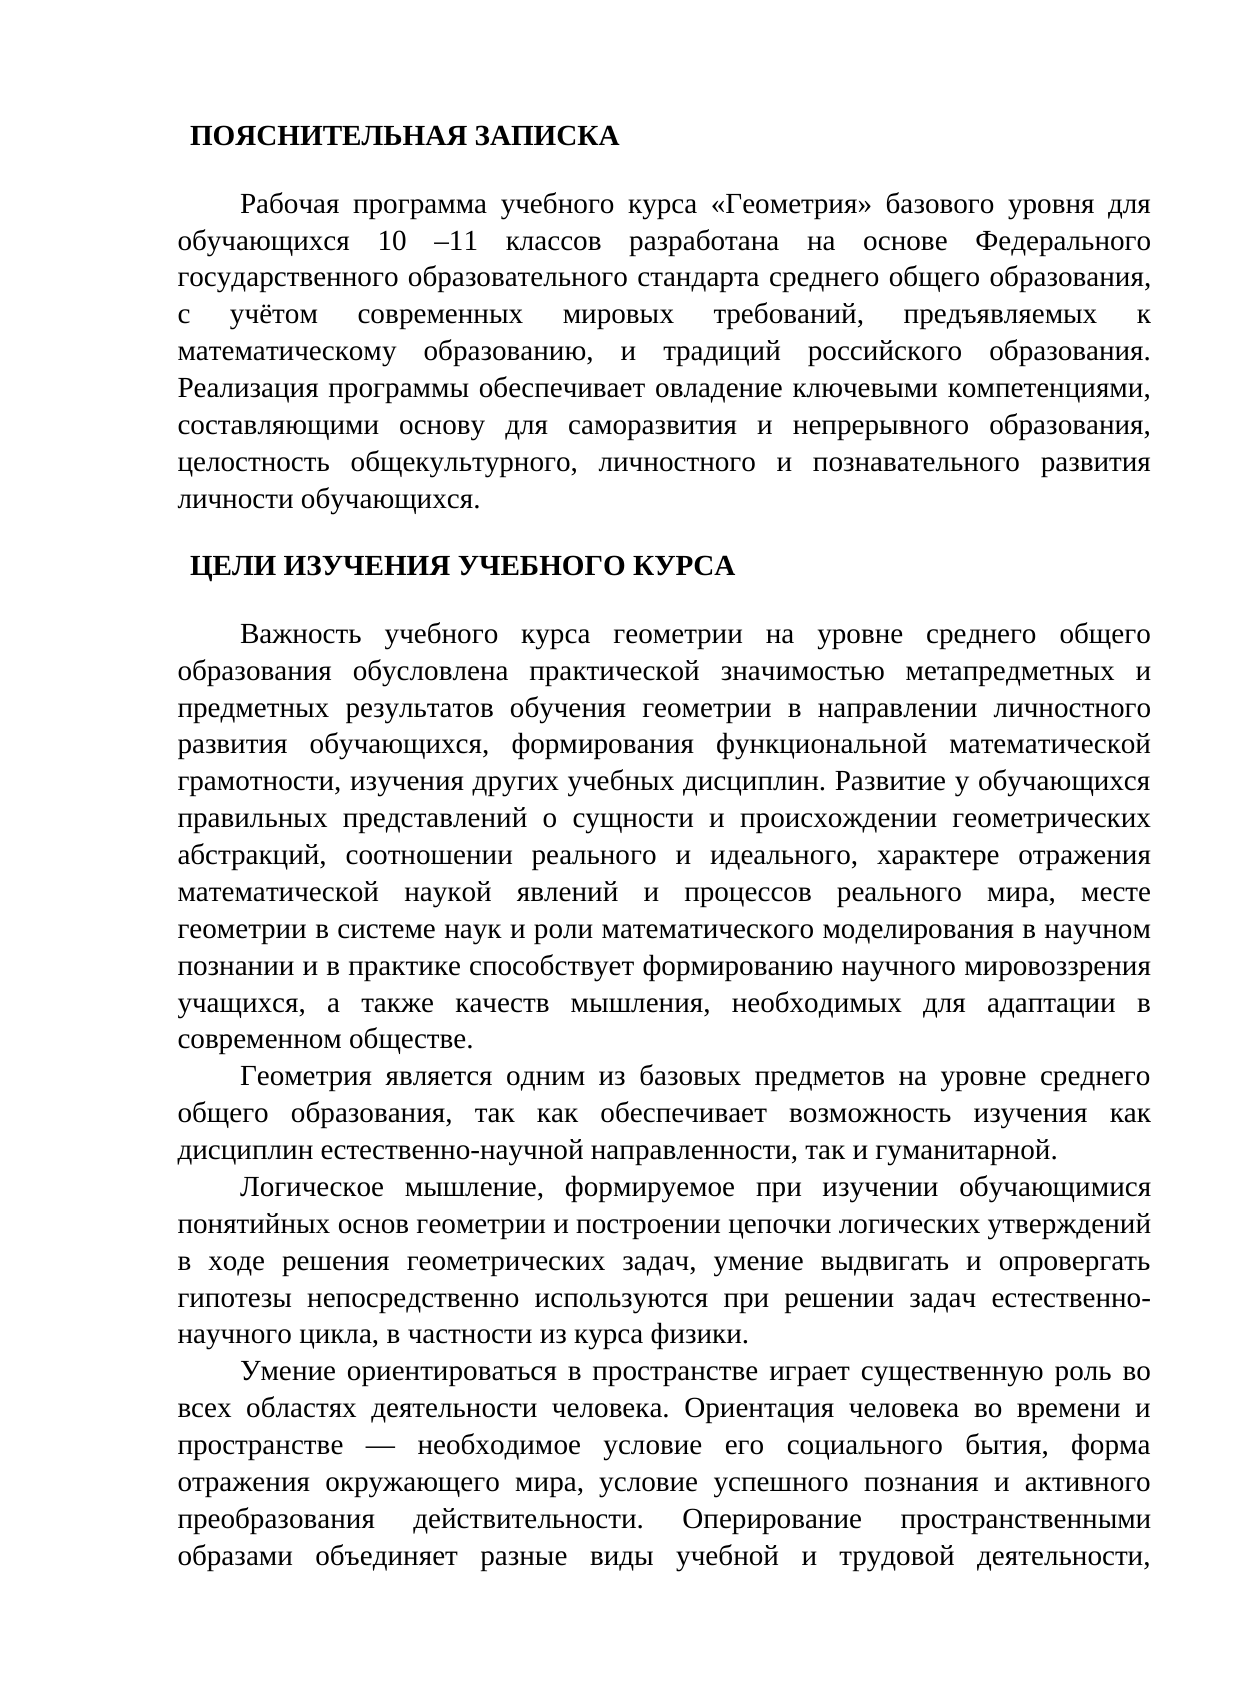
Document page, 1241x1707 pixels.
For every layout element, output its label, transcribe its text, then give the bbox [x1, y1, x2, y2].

text Важность учебного курса геометрии на уровне среднего общего образования обусловлена практической значимостью метапредметных и предметных результатов обучения геометрии в направлении личностного развития обучающихся, формирования функциональной математической грамотности, изучения других учебных дисциплин. Развитие у обучающихся правильных представлений о сущности и происхождении геометрических абстракций, соотношении реального и идеального, характере отражения математической наукой явлений и процессов реального мира, месте геометрии в системе наук и роли математического моделирования в научном познании и в практике способствует формированию научного мировоззрения учащихся, а также качеств мышления, необходимых для адаптации в современном обществе. [177, 616, 1152, 1055]
text ПОЯСНИТЕЛЬНАЯ ЗАПИСКА [190, 118, 1152, 152]
text ЦЕЛИ ИЗУЧЕНИЯ УЧЕБНОГО КУРСА [190, 548, 1152, 582]
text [177, 1353, 1152, 1571]
text Рабочая программа учебного курса «Геометрия» базового уровня для обучающихся 10 –11 классов разработана на основе Федерального государственного образовательного стандарта среднего общего образования, с учётом современных мировых требований, предъявляемых к математическому образованию, и традиций российского образования. Реализация программы обеспечивает овладение ключевыми компетенциями, составляющими основу для саморазвития и непрерывного образования, целостность общекультурного, личностного и познавательного развития личности обучающихся. [177, 186, 1152, 514]
text Логическое мышление, формируемое при изучении обучающимися понятийных основ геометрии и построении цепочки логических утверждений в ходе решения геометрических задач, умение выдвигать и опровергать гипотезы непосредственно используются при решении задач естественно-научного цикла, в частности из курса физики. [177, 1169, 1152, 1350]
text Геометрия является одним из базовых предметов на уровне среднего общего образования, так как обеспечивает возможность изучения как дисциплин естественно-научной направленности, так и гуманитарной. [177, 1058, 1152, 1166]
